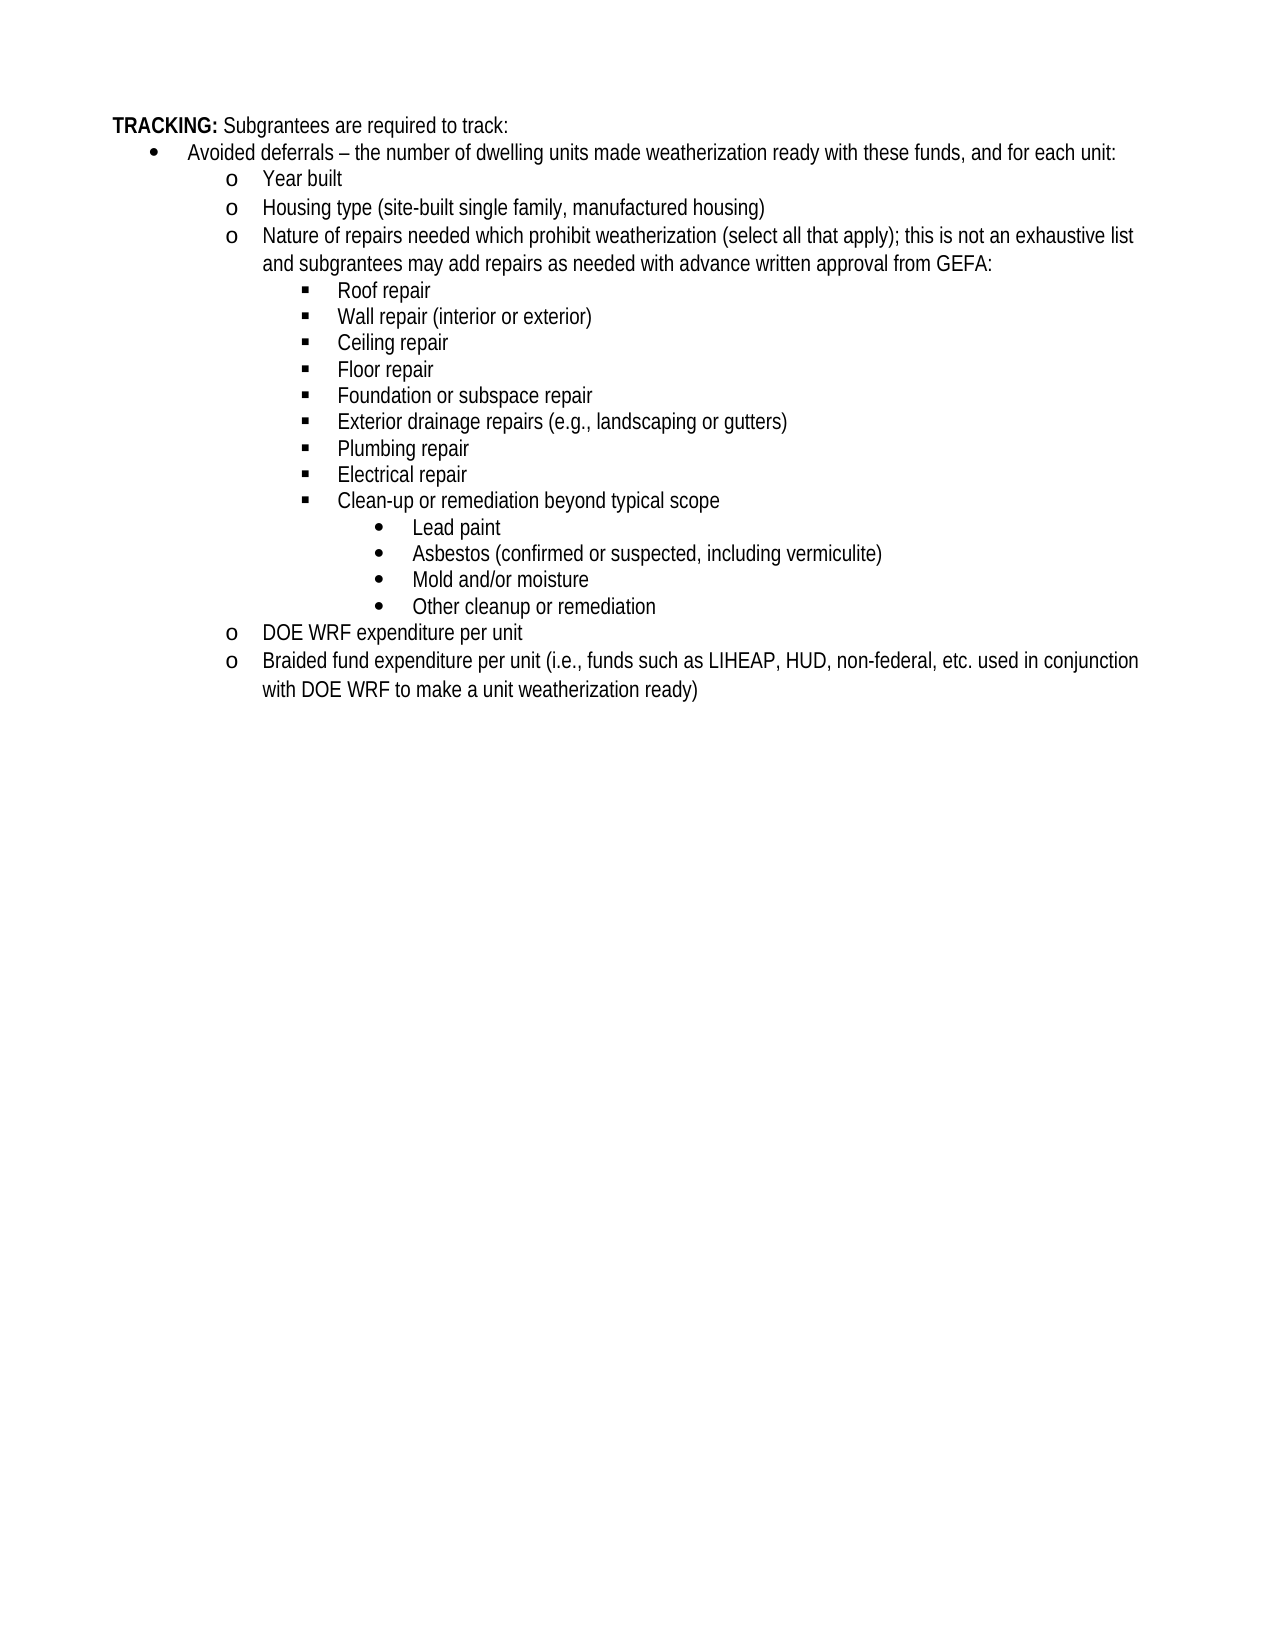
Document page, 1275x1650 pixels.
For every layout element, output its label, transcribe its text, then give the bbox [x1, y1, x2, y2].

list Avoided deferrals – the number of dwelling units made weatherization ready with these funds, and for each unit: [150, 139, 1162, 165]
list Mold and/or moisture [375, 566, 1162, 593]
list DOE WRF expenditure per unit [225, 619, 1162, 647]
list Clean-up or remediation beyond typical scope [300, 487, 1162, 514]
list Year built [225, 165, 1162, 193]
list Asbestos (confirmed or suspected, including vermiculite) [375, 540, 1162, 566]
list Nature of repairs needed which prohibit weatherization (select all that apply); this is not an exhaustive list and subgrantees may add repairs as needed with advance written approval from GEFA: [225, 222, 1162, 277]
list Roof repair [300, 277, 1162, 303]
list Exterior drainage repairs (e.g., landscaping or gutters) [300, 408, 1162, 435]
list Foundation or subspace repair [300, 382, 1162, 408]
list Lead paint [375, 514, 1162, 540]
list Floor repair [300, 356, 1162, 382]
list Wall repair (interior or exterior) [300, 303, 1162, 329]
list Electrical repair [300, 461, 1162, 487]
list Plumbing repair [300, 435, 1162, 461]
list Housing type (site-built single family, manufactured housing) [225, 193, 1162, 222]
list Other cleanup or remediation [375, 593, 1162, 619]
list Ceiling repair [300, 329, 1162, 356]
text TRACKING: Subgrantees are required to track: [112, 112, 1162, 139]
list Braided fund expenditure per unit (i.e., funds such as LIHEAP, HUD, non-federal, etc. used in conjunction with DOE WRF to make a unit weatherization ready) [225, 647, 1162, 702]
